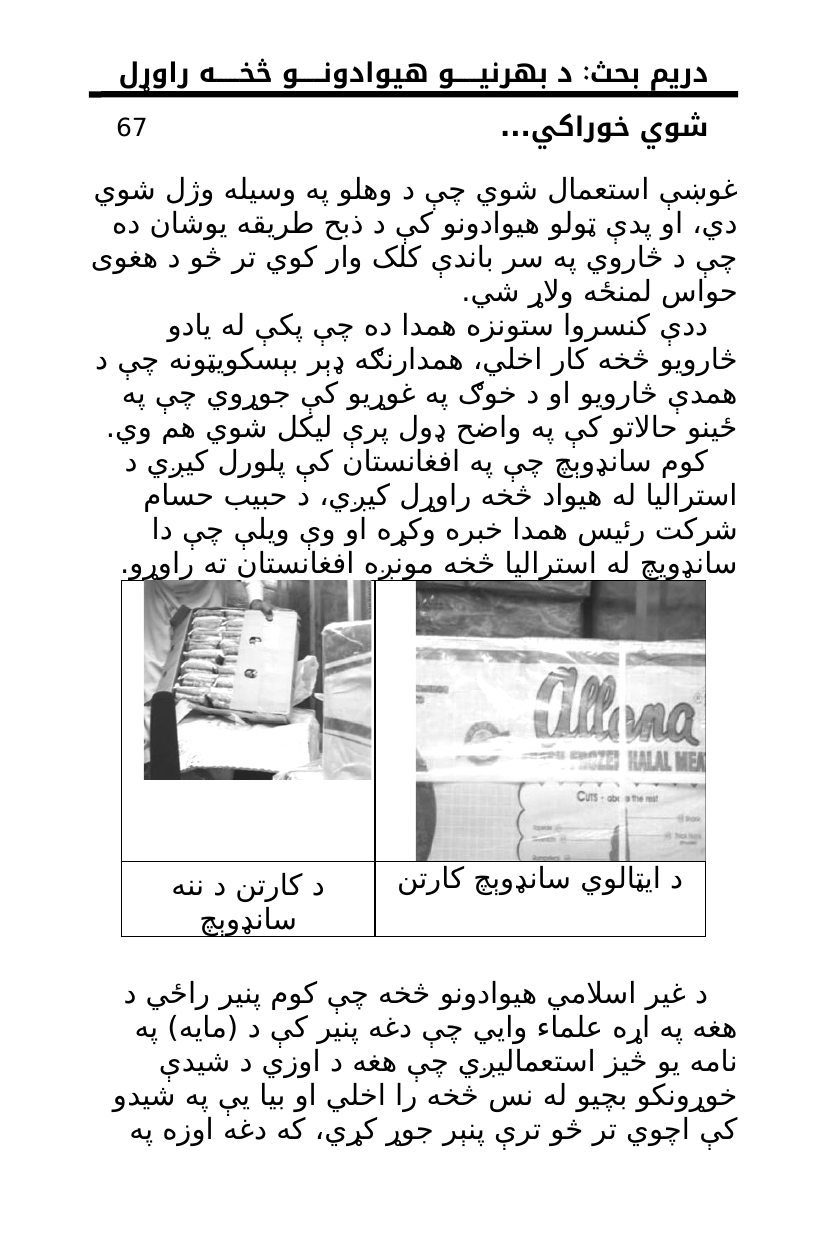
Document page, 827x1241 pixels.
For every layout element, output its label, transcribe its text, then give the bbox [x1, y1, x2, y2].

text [89, 173, 738, 308]
text ددې کنسروا ستونزه همدا ده چې پکې له يادو څارويو څخه کار اخلي، همدارنګه ډېر بېسکويټونه چې د همدې څارويو او د خوګ په غوړيو کې جوړوي چې په ځينو حالاتو کې په واضح ډول پرې ليکل شوي هم وي. [89, 308, 738, 444]
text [89, 977, 738, 1147]
table_cell د کارتن د ننه سانډوېچ [122, 862, 374, 936]
table_header [376, 581, 415, 861]
text کوم سانډوېچ چې په افغانستان کې پلورل کيږي د استراليا له هيواد څخه راوړل کيږي، د حبيب حسام شرکت رئيس همدا خبره وکړه او وې ويلې چې دا سانډويچ له استراليا څخه مونږه افغانستان ته راوړو. [89, 444, 738, 580]
table_header [122, 581, 374, 861]
table_cell د ايټالوي سانډوېچ کارتن [376, 862, 705, 936]
